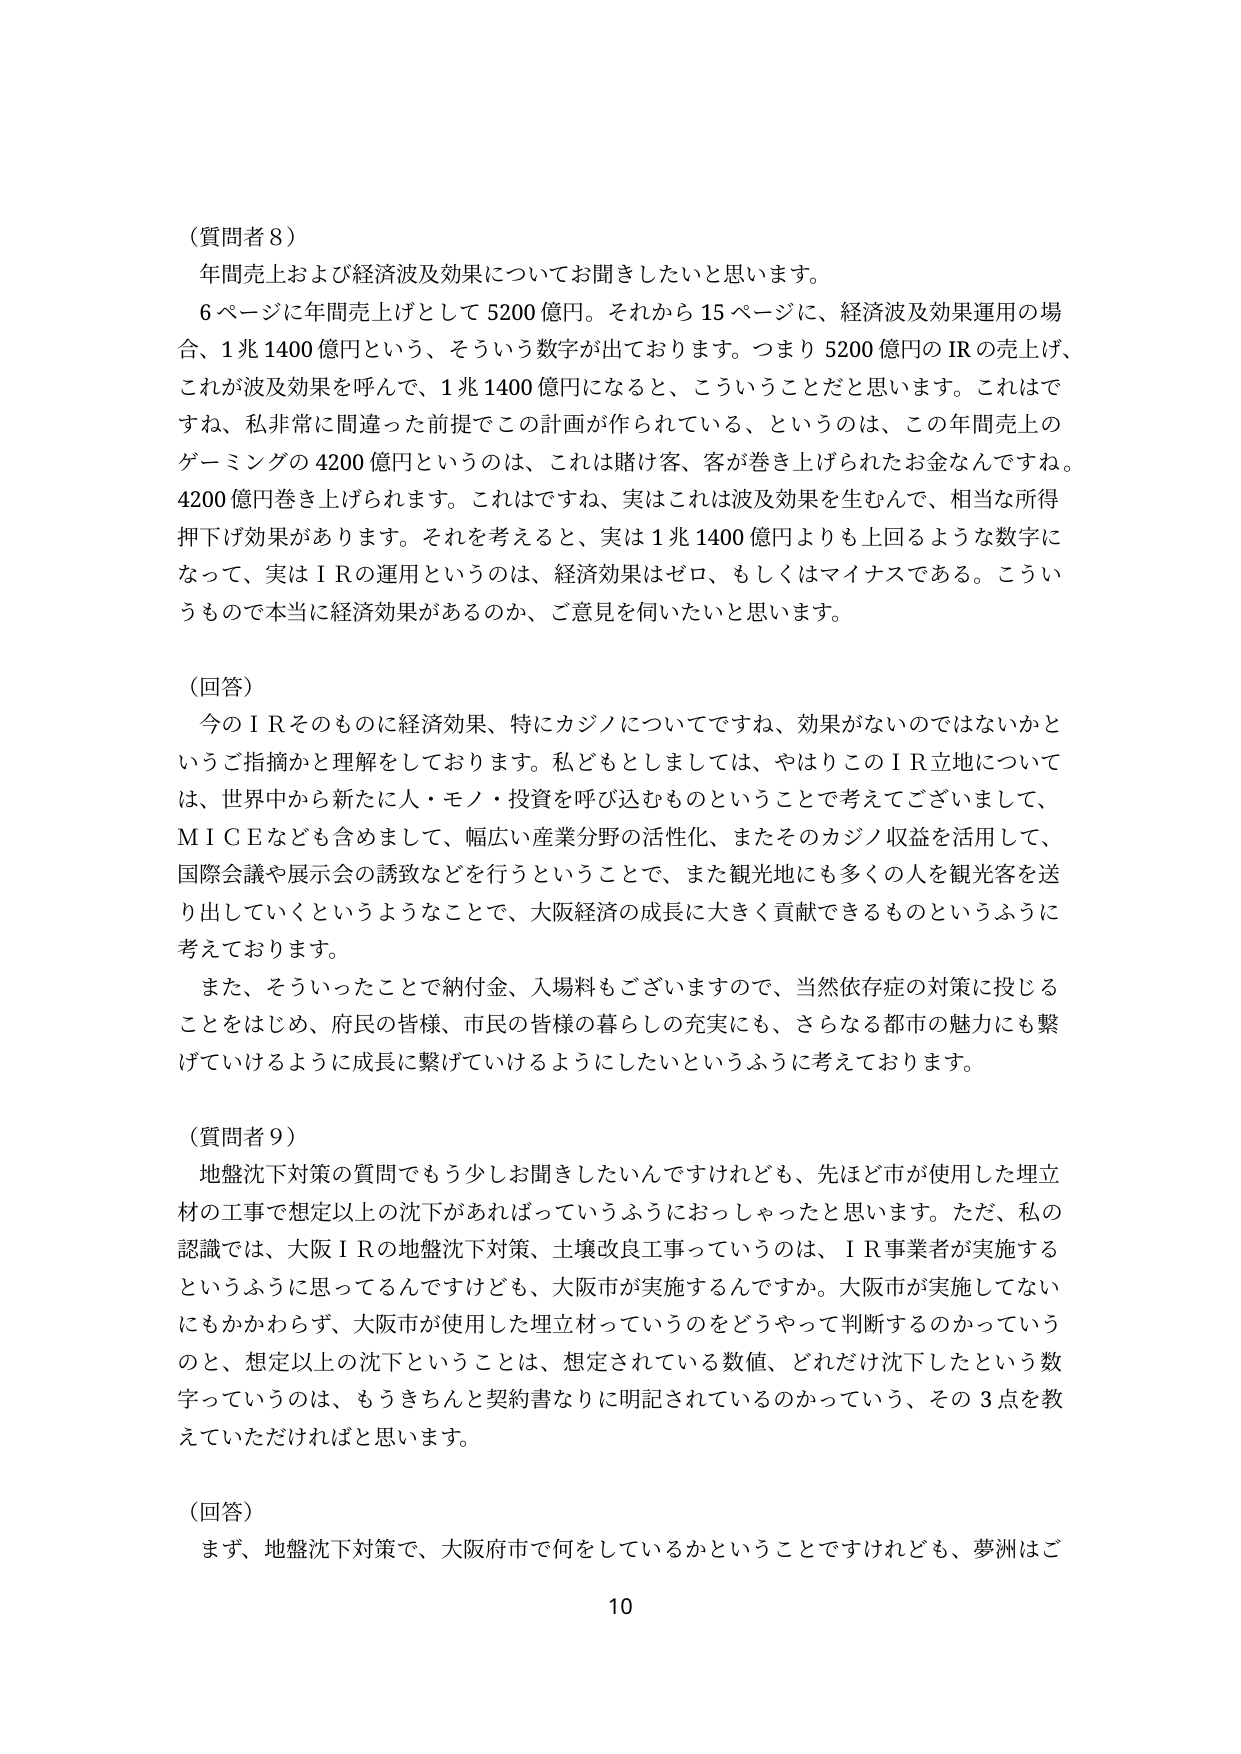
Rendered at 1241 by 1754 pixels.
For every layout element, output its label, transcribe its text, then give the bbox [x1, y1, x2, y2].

text また、そういったことで納付金、入場料もございますので、当然依存症の対策に投じることをはじめ、府民の皆様、市民の皆様の暮らしの充実にも、さらなる都市の魅力にも繋げていけるように成長に繋げていけるようにしたいというふうに考えております。 [177, 967, 1063, 1079]
text （質問者９） [177, 1117, 1063, 1154]
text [177, 1529, 1063, 1567]
text （回答） [177, 1492, 1063, 1529]
text （質問者８） [177, 217, 1063, 254]
text 6ページに年間売上げとして5200億円。それから15ページに、経済波及効果運用の場合、1兆1400億円という、そういう数字が出ております。つまり5200億円のIRの売上げ、これが波及効果を呼んで、1兆1400億円になると、こういうことだと思います。これはですね、私非常に間違った前提でこの計画が作られている、というのは、この年間売上のゲーミングの4200億円というのは、これは賭け客、客が巻き上げられたお金なんですね。4200億円巻き上げられます。これはですね、実はこれは波及効果を生むんで、相当な所得押下げ効果があります。それを考えると、実は1兆1400億円よりも上回るような数字になって、実はＩＲの運用というのは、経済効果はゼロ、もしくはマイナスである。こういうもので本当に経済効果があるのか、ご意見を伺いたいと思います。 [177, 292, 1063, 629]
text （回答） [177, 667, 1063, 704]
text 地盤沈下対策の質問でもう少しお聞きしたいんですけれども、先ほど市が使用した埋立材の工事で想定以上の沈下があればっていうふうにおっしゃったと思います。ただ、私の認識では、大阪ＩＲの地盤沈下対策、土壌改良工事っていうのは、ＩＲ事業者が実施するというふうに思ってるんですけども、大阪市が実施するんですか。大阪市が実施してないにもかかわらず、大阪市が使用した埋立材っていうのをどうやって判断するのかっていうのと、想定以上の沈下ということは、想定されている数値、どれだけ沈下したという数字っていうのは、もうきちんと契約書なりに明記されているのかっていう、その3点を教えていただければと思います。 [177, 1154, 1063, 1454]
text 年間売上および経済波及効果についてお聞きしたいと思います。 [177, 254, 1063, 292]
text 今のＩＲそのものに経済効果、特にカジノについてですね、効果がないのではないかというご指摘かと理解をしております。私どもとしましては、やはりこのＩＲ立地については、世界中から新たに人・モノ・投資を呼び込むものということで考えてございまして、ＭＩＣＥなども含めまして、幅広い産業分野の活性化、またそのカジノ収益を活用して、国際会議や展示会の誘致などを行うということで、また観光地にも多くの人を観光客を送り出していくというようなことで、大阪経済の成長に大きく貢献できるものというふうに考えております。 [177, 704, 1063, 967]
